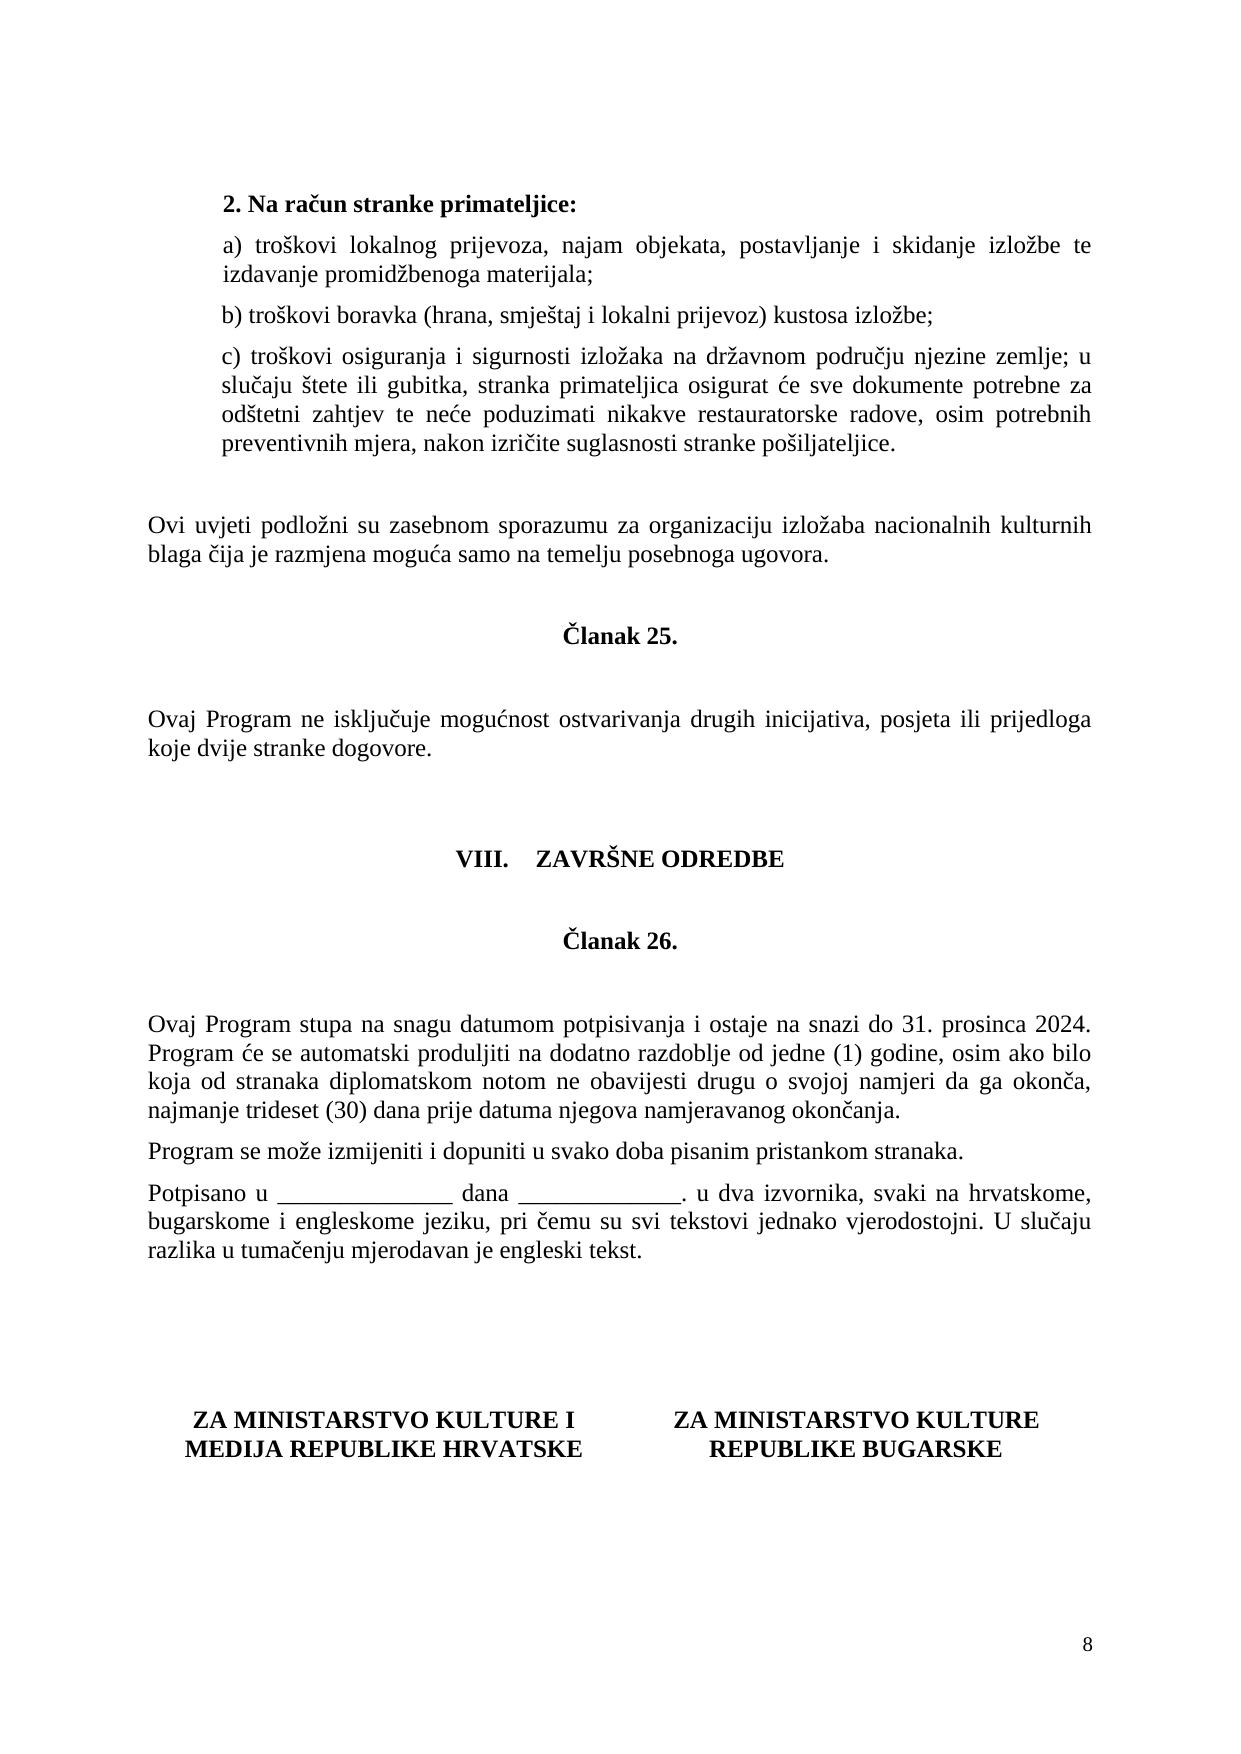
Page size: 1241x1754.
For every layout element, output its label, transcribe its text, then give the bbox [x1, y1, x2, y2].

text Članak 26. [148, 926, 1093, 955]
text b) troškovi boravka (hrana, smještaj i lokalni prijevoz) kustosa izložbe; [148, 300, 1093, 329]
text Ovaj Program ne isključuje mogućnost ostvarivanja drugih inicijativa, posjeta ili prijedloga koje dvije stranke dogovore. [148, 704, 1093, 761]
text Program se može izmijeniti i dopuniti u svako doba pisanim pristankom stranaka. [148, 1136, 1093, 1165]
text Potpisano u ______________ dana _____________. u dva izvornika, svaki na hrvatskome, bugarskome i engleskome jeziku, pri čemu su svi tekstovi jednako vjerodostojni. U slučaju razlika u tumačenju mjerodavan je engleski tekst. [148, 1178, 1093, 1264]
table_header ZA MINISTARSTVO KULTURE I MEDIJA REPUBLIKE HRVATSKE [148, 1405, 620, 1521]
text Članak 25. [148, 621, 1093, 650]
text 2. Na račun stranke primateljice: [223, 189, 1093, 218]
text Ovaj Program stupa na snagu datumom potpisivanja i ostaje na snazi do 31. prosinca 2024. Program će se automatski produljiti na dodatno razdoblje od jedne (1) godine, osim ako bilo koja od stranaka diplomatskom notom ne obavijesti drugu o svojoj namjeri da ga okonča, najmanje trideset (30) dana prije datuma njegova namjeravanog okončanja. [148, 1009, 1093, 1124]
text a) troškovi lokalnog prijevoza, najam objekata, postavljanje i skidanje izložbe te izdavanje promidžbenoga materijala; [223, 230, 1093, 288]
text c) troškovi osiguranja i sigurnosti izložaka na državnom području njezine zemlje; u slučaju štete ili gubitka, stranka primateljica osigurat će sve dokumente potrebne za odštetni zahtjev te neće poduzimati nikakve restauratorske radove, osim potrebnih preventivnih mjera, nakon izričite suglasnosti stranke pošiljateljice. [221, 341, 1093, 456]
text Ovi uvjeti podložni su zasebnom sporazumu za organizaciju izložaba nacionalnih kulturnih blaga čija je razmjena moguća samo na temelju posebnoga ugovora. [148, 510, 1093, 568]
text VIII. ZAVRŠNE ODREDBE [148, 844, 1093, 873]
table_header ZA MINISTARSTVO KULTURE REPUBLIKE BUGARSKE [620, 1405, 1093, 1521]
